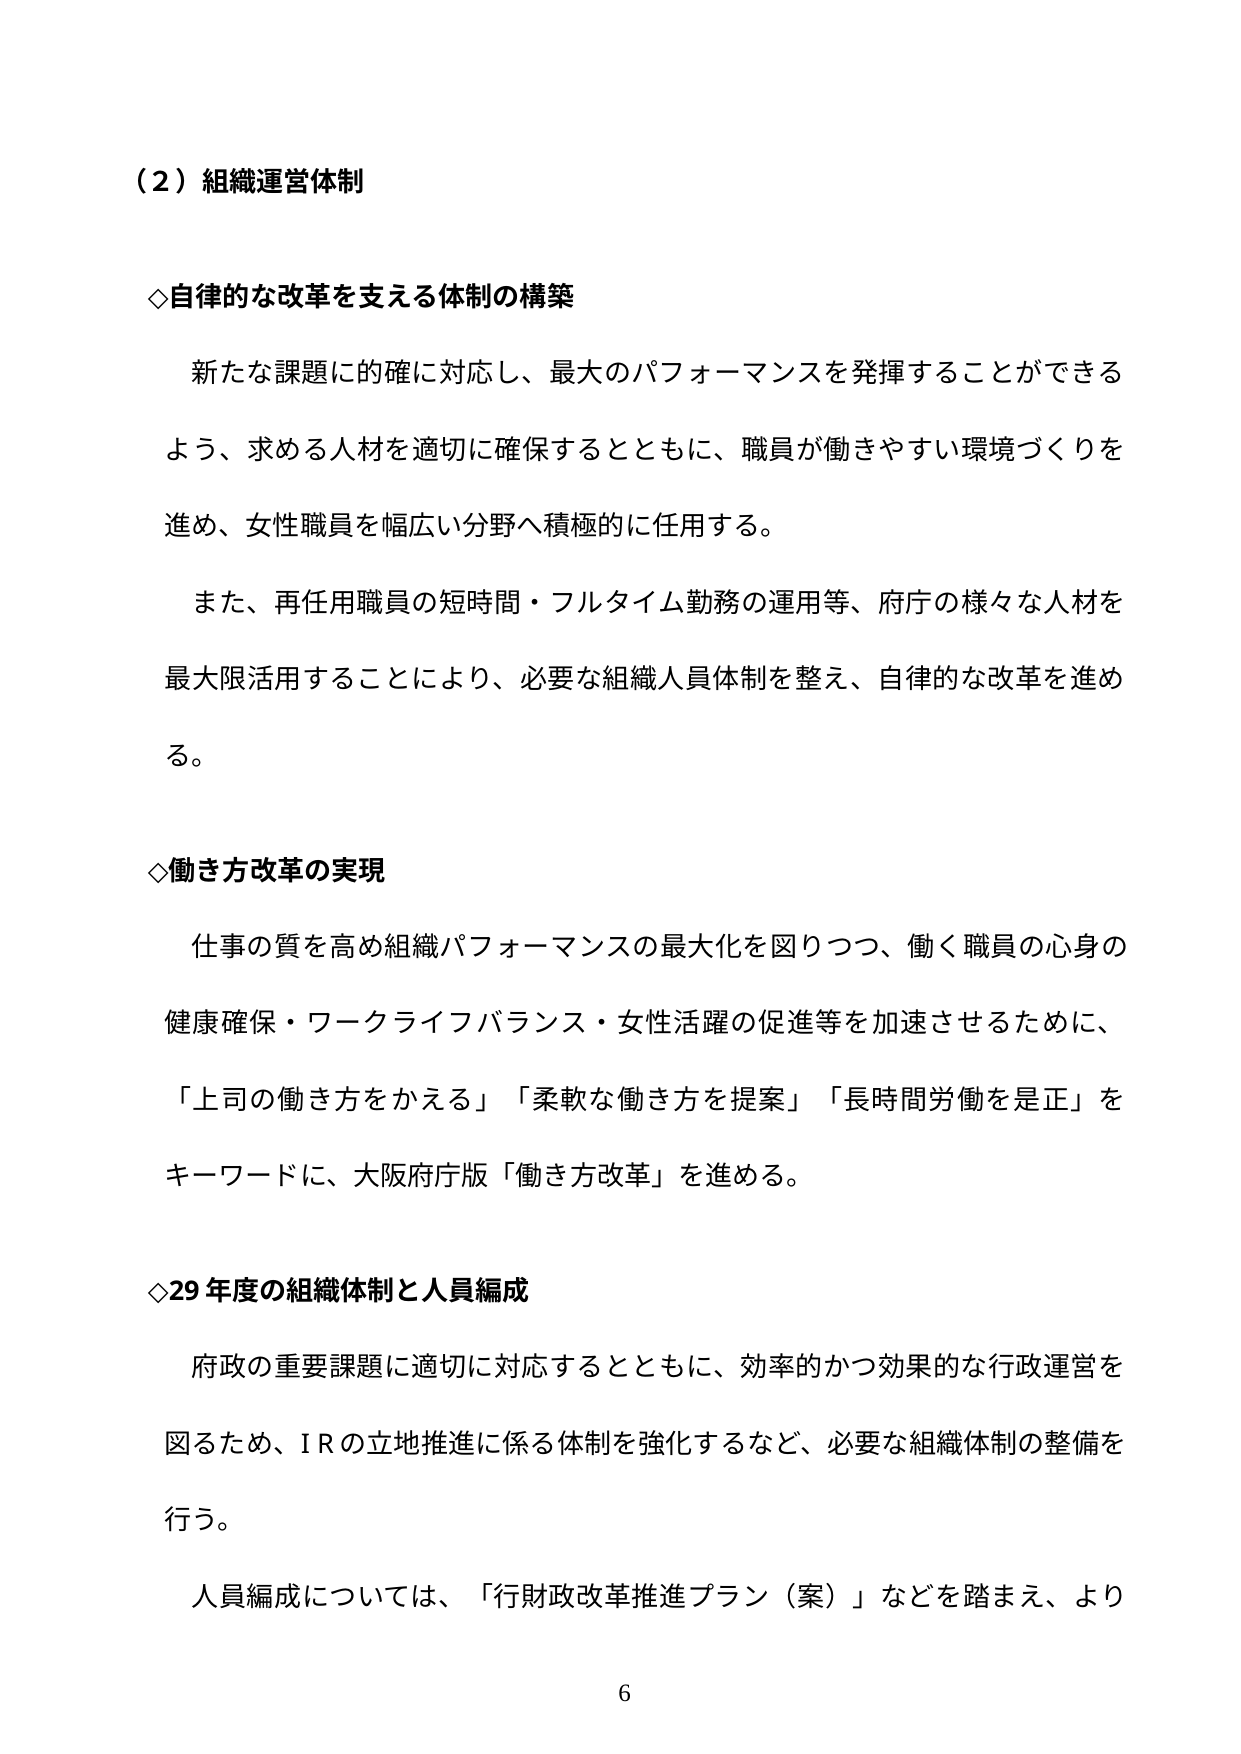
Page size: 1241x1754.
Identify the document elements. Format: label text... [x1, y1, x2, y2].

text 府政の重要課題に適切に対応するとともに、効率的かつ効果的な行政運営を図るため、I Rの立地推進に係る体制を強化するなど、必要な組織体制の整備を行う。 [164, 1327, 1128, 1556]
text ◇29年度の組織体制と人員編成 [121, 1250, 1128, 1327]
text ◇自律的な改革を支える体制の構築 [121, 256, 1128, 333]
text （２）組織運営体制 [121, 142, 1128, 218]
text また、再任用職員の短時間・フルタイム勤務の運用等、府庁の様々な人材を最大限活用することにより、必要な組織人員体制を整え、自律的な改革を進める。 [164, 562, 1128, 792]
text ◇働き方改革の実現 [121, 830, 1128, 906]
text 新たな課題に的確に対応し、最大のパフォーマンスを発揮することができるよう、求める人材を適切に確保するとともに、職員が働きやすい環境づくりを進め、女性職員を幅広い分野へ積極的に任用する。 [164, 333, 1128, 562]
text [164, 1556, 1128, 1633]
text 仕事の質を高め組織パフォーマンスの最大化を図りつつ、働く職員の心身の健康確保・ワークライフバランス・女性活躍の促進等を加速させるために、「上司の働き方をかえる」「柔軟な働き方を提案」「長時間労働を是正」をキーワードに、大阪府庁版「働き方改革」を進める。 [164, 906, 1128, 1212]
